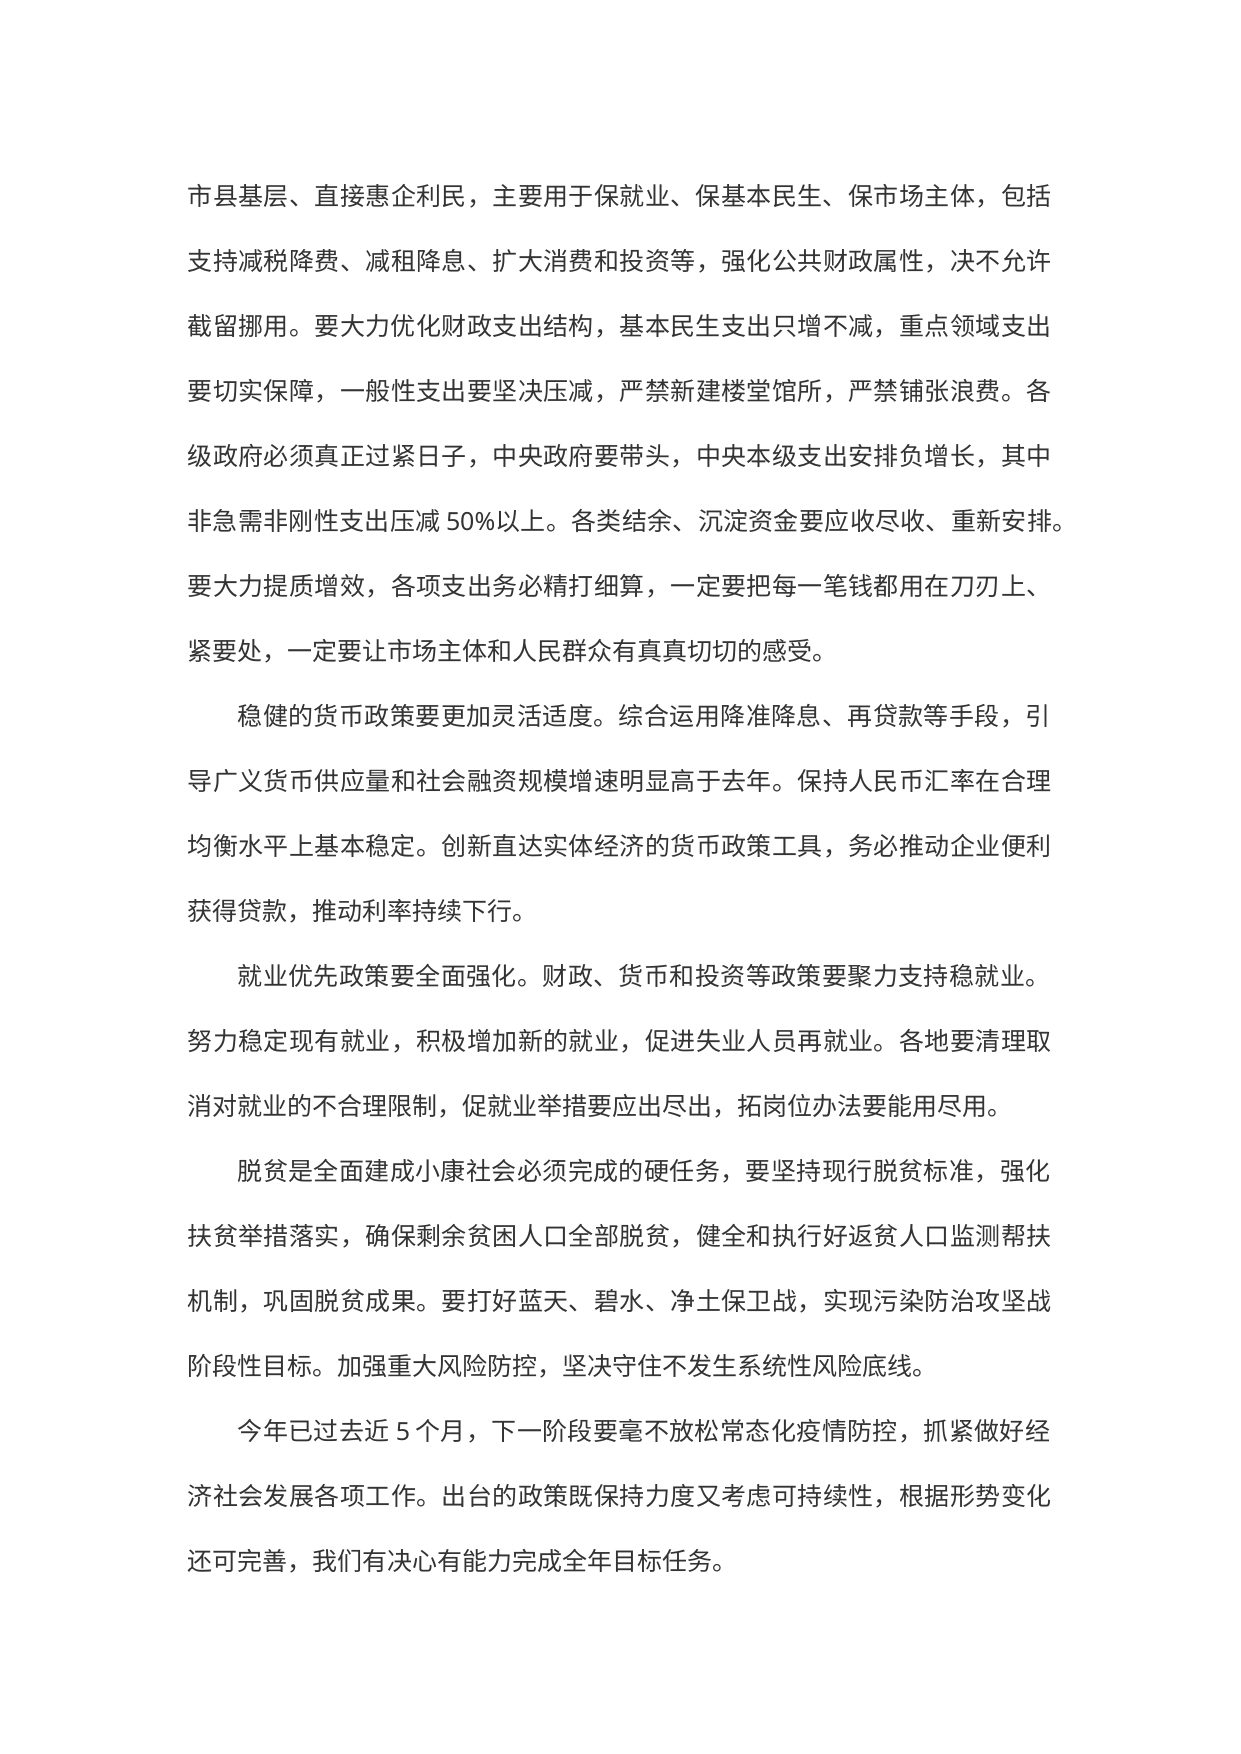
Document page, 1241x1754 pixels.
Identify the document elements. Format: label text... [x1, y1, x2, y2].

text 今年已过去近5个月，下一阶段要毫不放松常态化疫情防控，抓紧做好经济社会发展各项工作。出台的政策既保持力度又考虑可持续性，根据形势变化还可完善，我们有决心有能力完成全年目标任务。 [187, 1397, 1053, 1592]
text 脱贫是全面建成小康社会必须完成的硬任务，要坚持现行脱贫标准，强化扶贫举措落实，确保剩余贫困人口全部脱贫，健全和执行好返贫人口监测帮扶机制，巩固脱贫成果。要打好蓝天、碧水、净土保卫战，实现污染防治攻坚战阶段性目标。加强重大风险防控，坚决守住不发生系统性风险底线。 [187, 1137, 1053, 1397]
text 稳健的货币政策要更加灵活适度。综合运用降准降息、再贷款等手段，引导广义货币供应量和社会融资规模增速明显高于去年。保持人民币汇率在合理均衡水平上基本稳定。创新直达实体经济的货币政策工具，务必推动企业便利获得贷款，推动利率持续下行。 [187, 682, 1053, 942]
text 就业优先政策要全面强化。财政、货币和投资等政策要聚力支持稳就业。努力稳定现有就业，积极增加新的就业，促进失业人员再就业。各地要清理取消对就业的不合理限制，促就业举措要应出尽出，拓岗位办法要能用尽用。 [187, 942, 1053, 1137]
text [187, 162, 1053, 682]
